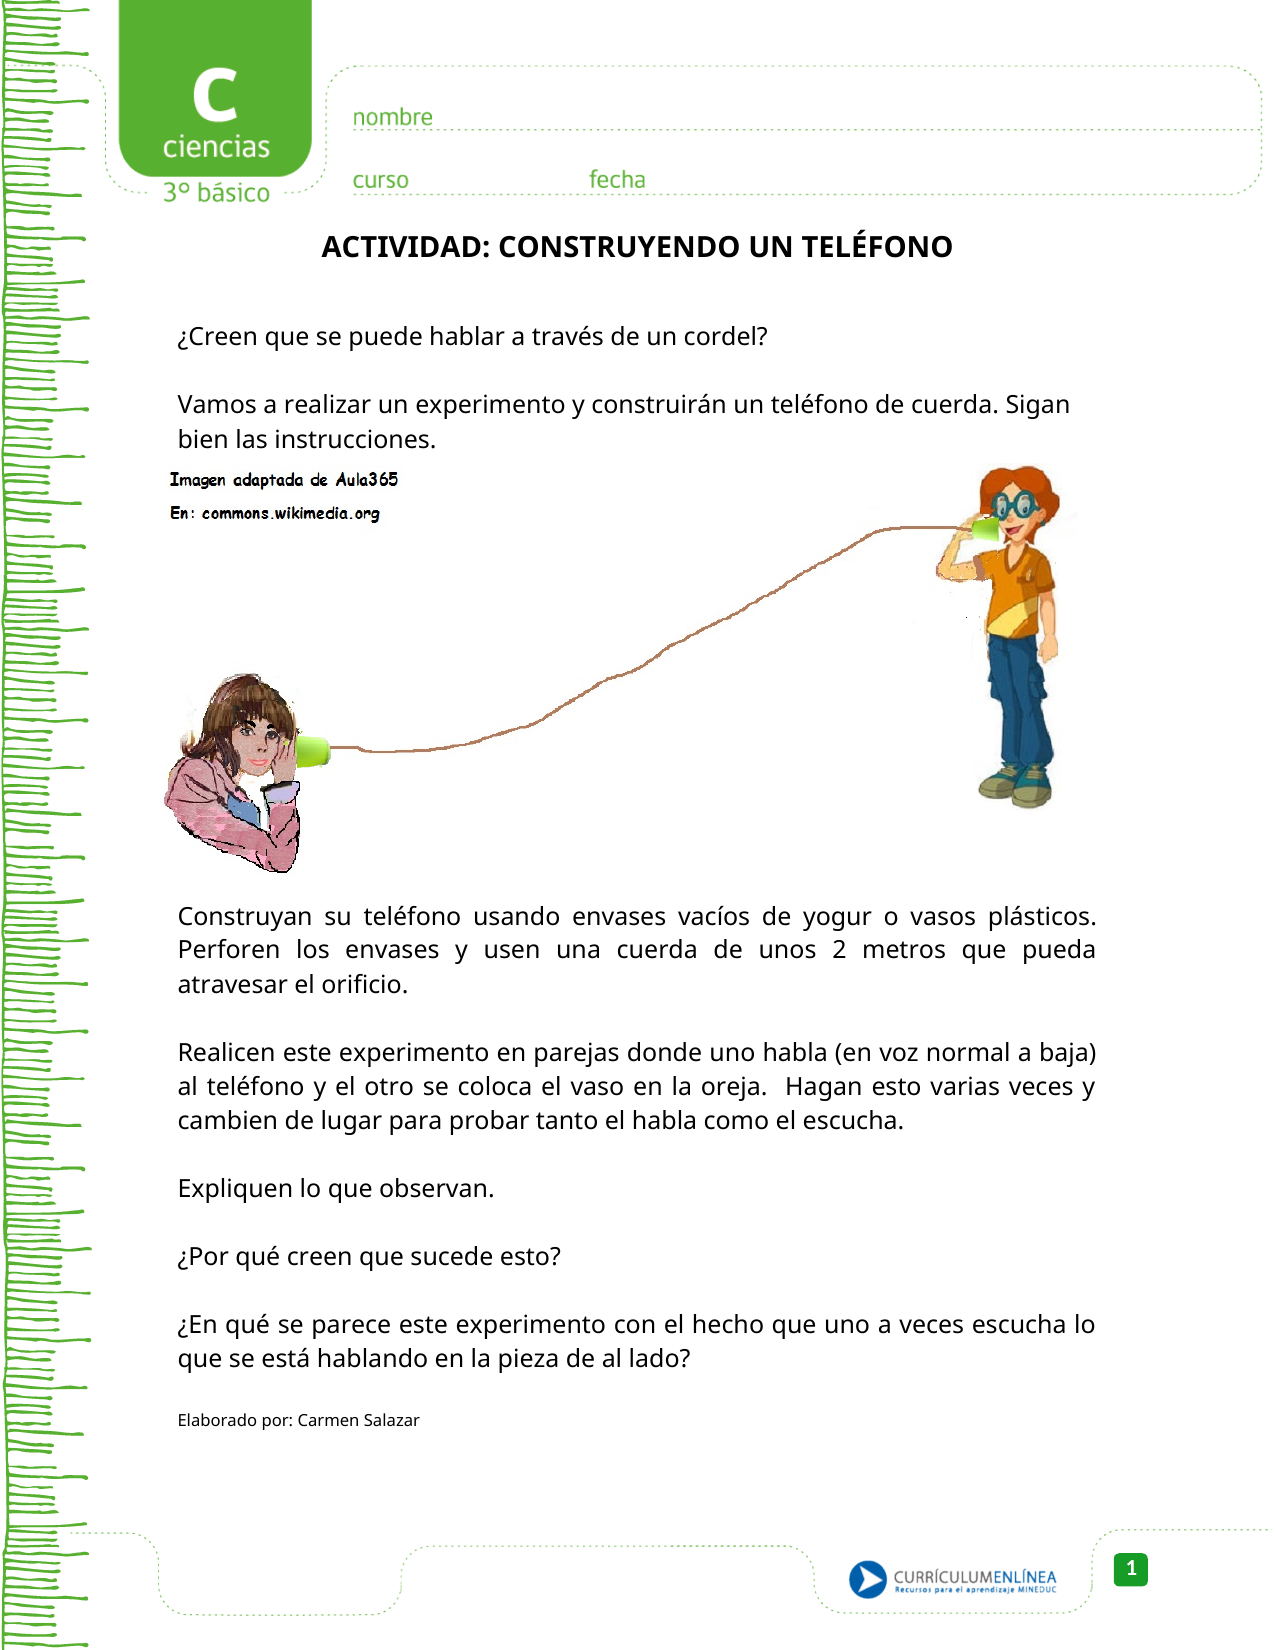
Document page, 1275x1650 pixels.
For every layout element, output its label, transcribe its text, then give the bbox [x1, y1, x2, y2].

text Vamos a realizar un experimento y construirán un teléfono de cuerda. Sigan bien las instrucciones. [177, 387, 1098, 455]
picture [0, 0, 1273, 1650]
text ¿En qué se parece este experimento con el hecho que uno a veces escucha lo que se está hablando en la pieza de al lado? [177, 1307, 1098, 1375]
text Realicen este experimento en parejas donde uno habla (en voz normal a baja) al teléfono y el otro se coloca el vaso en la oreja. Hagan esto varias veces y cambien de lugar para probar tanto el habla como el escucha. [177, 1034, 1098, 1137]
text Expliquen lo que observan. [177, 1171, 1098, 1205]
text Elaborado por: Carmen Salazar [177, 1409, 1098, 1432]
text ACTIVIDAD: CONSTRUYENDO UN TELÉFONO [59, 227, 1216, 266]
text ¿Por qué creen que sucede esto? [177, 1239, 1098, 1273]
text ¿Creen que se puede hablar a través de un cordel? [177, 319, 1098, 353]
picture [162, 463, 1078, 883]
